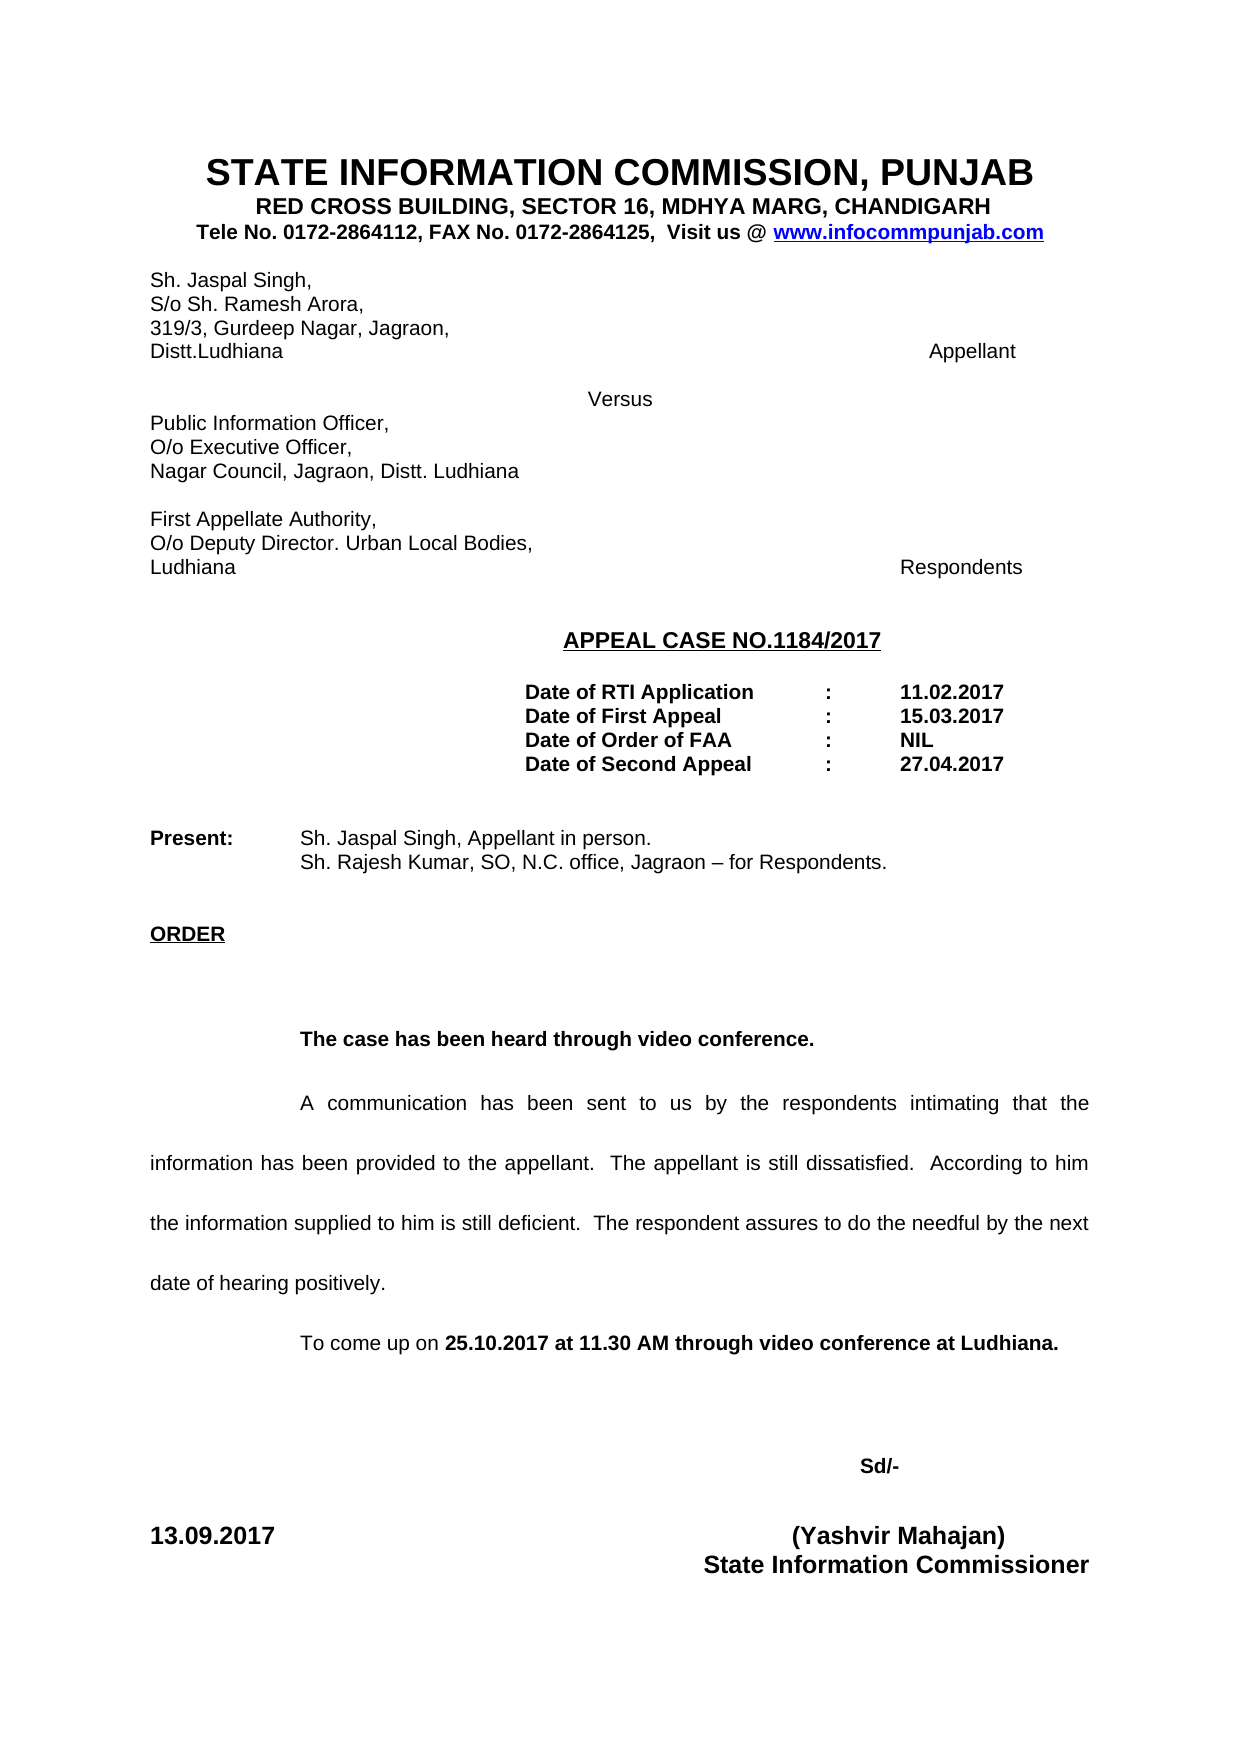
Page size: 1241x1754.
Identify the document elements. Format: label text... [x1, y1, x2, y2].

text Distt.Ludhiana Appellant [150, 339, 1090, 363]
text Sh. Jaspal Singh, [150, 267, 1090, 291]
text APPEAL CASE NO.1184/2017 [150, 627, 1090, 653]
text Sd/- [150, 1454, 1090, 1478]
text Date of Order of FAA : NIL [225, 727, 1090, 751]
text Versus [150, 387, 1090, 411]
text First Appellate Authority, [150, 507, 1090, 531]
text STATE INFORMATION COMMISSION, PUNJAB [150, 150, 1090, 193]
text Ludhiana Respondents [150, 555, 1090, 579]
text State Information Commissioner [150, 1550, 1090, 1579]
text Tele No. 0172-2864112, FAX No. 0172-2864125, Visit us @ www.infocommpunjab.com [150, 219, 1090, 243]
text RED CROSS BUILDING, SECTOR 16, MDHYA MARG, CHANDIGARH [150, 193, 1090, 219]
text O/o Deputy Director. Urban Local Bodies, [150, 531, 1090, 555]
text 13.09.2017 (Yashvir Mahajan) [150, 1521, 1090, 1550]
text Date of Second Appeal : 27.04.2017 [225, 751, 1090, 775]
text To come up on 25.10.2017 at 11.30 AM through video conference at Ludhiana. [150, 1330, 1090, 1354]
text Nagar Council, Jagraon, Distt. Ludhiana [150, 459, 1090, 483]
text Present: Sh. Jaspal Singh, Appellant in person. [150, 826, 1090, 849]
text 319/3, Gurdeep Nagar, Jagraon, [150, 315, 1090, 339]
text Date of RTI Application : 11.02.2017 Date of First Appeal : 15.03.2017 [225, 679, 1090, 727]
text A communication has been sent to us by the respondents intimating that the information has been provided to the appellant. The appellant is still dissatisfied. According to him the information supplied to him is still deficient. The respondent assures to do the needful by the next date of hearing positively. [150, 1091, 1090, 1294]
text Public Information Officer, [150, 411, 1090, 435]
text The case has been heard through video conference. [150, 1027, 1090, 1051]
text Sh. Rajesh Kumar, SO, N.C. office, Jagraon – for Respondents. [150, 849, 1090, 873]
text O/o Executive Officer, [150, 435, 1090, 459]
text ORDER [150, 921, 1090, 945]
text S/o Sh. Ramesh Arora, [150, 291, 1090, 315]
